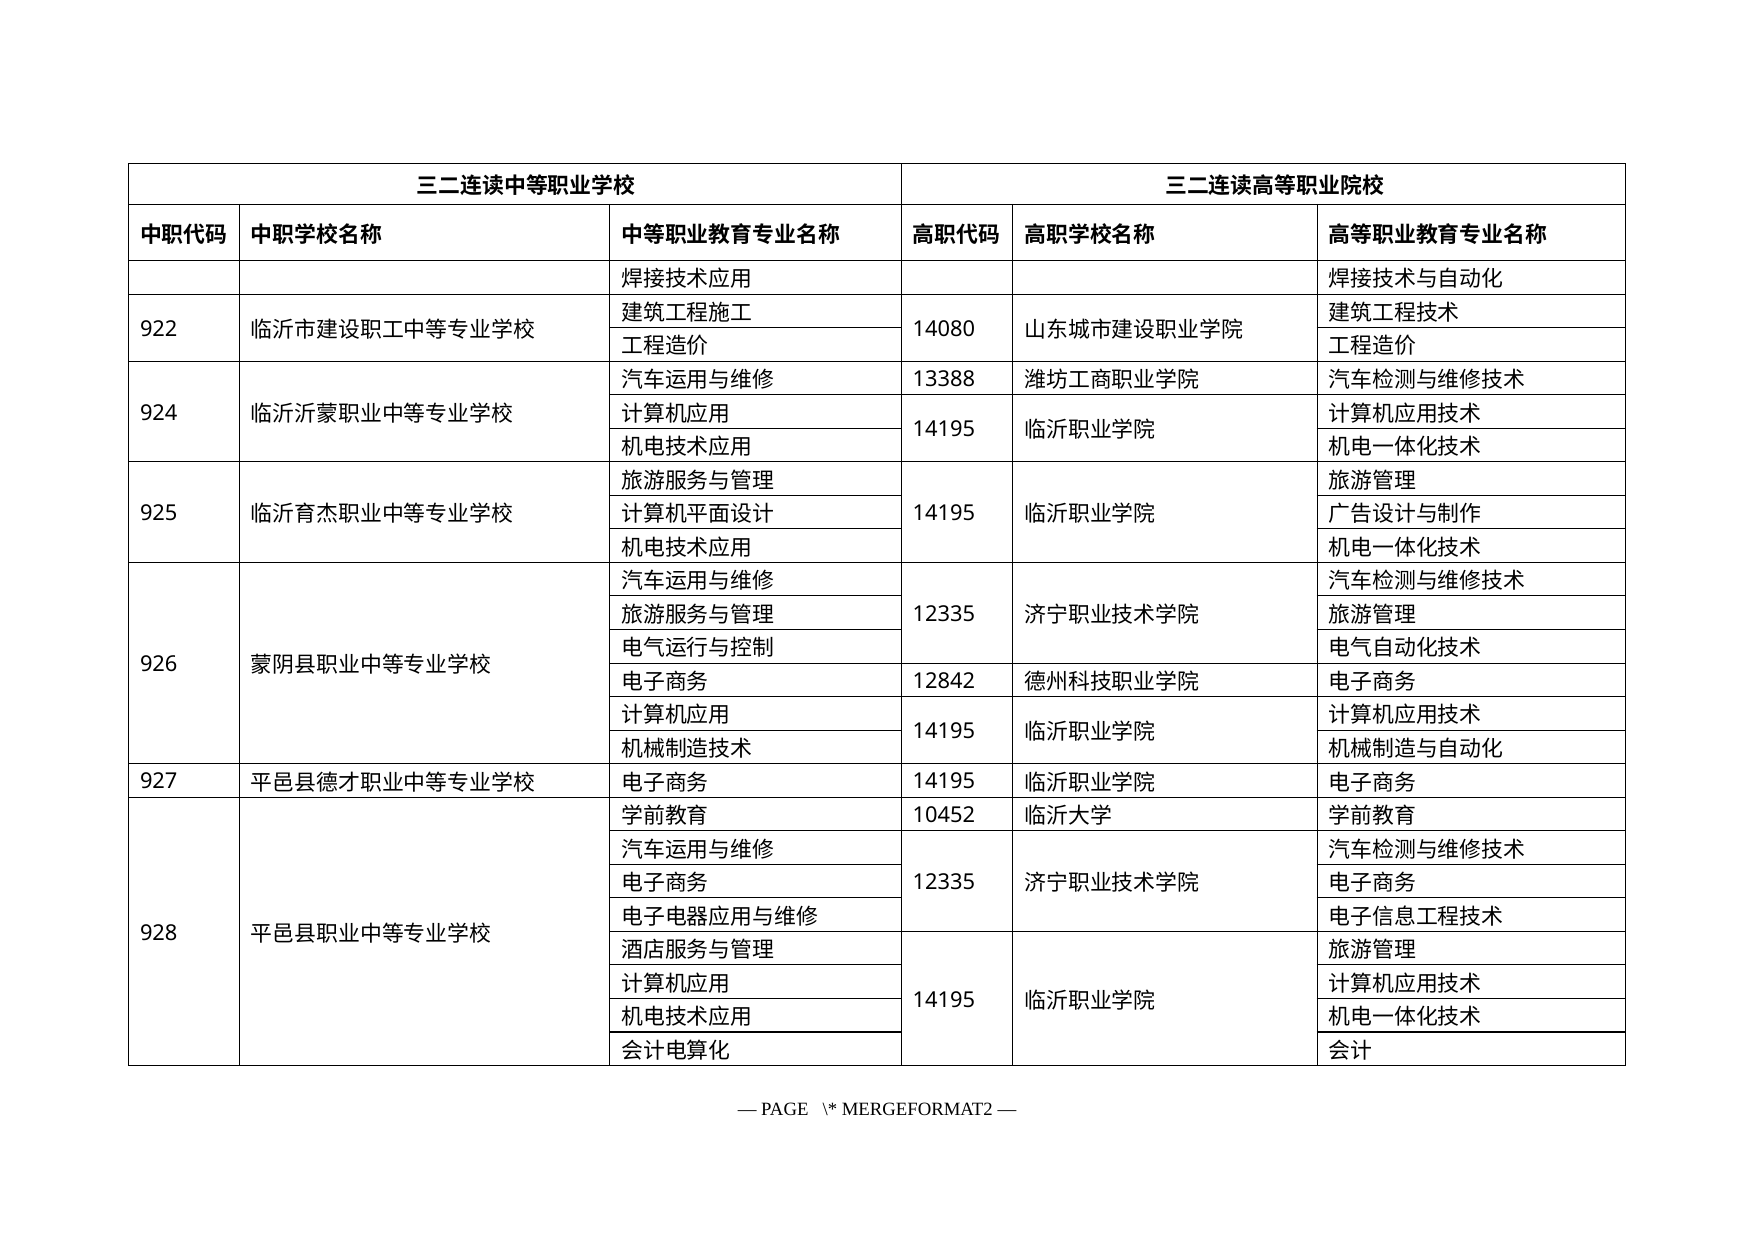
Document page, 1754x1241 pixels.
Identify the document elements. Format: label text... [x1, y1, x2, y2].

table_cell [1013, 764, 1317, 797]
table_cell 高等职业教育专业名称 [1318, 205, 1625, 260]
table_cell 高职代码 [902, 205, 1012, 260]
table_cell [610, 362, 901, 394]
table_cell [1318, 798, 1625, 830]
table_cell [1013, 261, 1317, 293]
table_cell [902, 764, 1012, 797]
table_cell 中等职业教育专业名称 [610, 205, 901, 260]
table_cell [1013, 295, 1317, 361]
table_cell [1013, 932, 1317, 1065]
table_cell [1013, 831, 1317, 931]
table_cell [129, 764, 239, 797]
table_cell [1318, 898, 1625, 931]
table_cell 中职学校名称 [240, 205, 609, 260]
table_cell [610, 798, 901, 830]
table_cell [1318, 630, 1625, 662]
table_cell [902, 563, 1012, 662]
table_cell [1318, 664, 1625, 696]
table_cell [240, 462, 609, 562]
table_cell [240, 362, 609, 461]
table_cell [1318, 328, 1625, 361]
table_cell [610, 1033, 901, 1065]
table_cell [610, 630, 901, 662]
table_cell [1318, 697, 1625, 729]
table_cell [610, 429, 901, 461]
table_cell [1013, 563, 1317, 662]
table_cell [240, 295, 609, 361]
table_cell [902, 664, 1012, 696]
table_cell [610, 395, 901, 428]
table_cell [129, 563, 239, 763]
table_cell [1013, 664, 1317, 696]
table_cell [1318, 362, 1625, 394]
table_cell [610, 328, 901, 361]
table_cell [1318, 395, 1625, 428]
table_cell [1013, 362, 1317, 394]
table_cell 中职代码 [129, 205, 239, 260]
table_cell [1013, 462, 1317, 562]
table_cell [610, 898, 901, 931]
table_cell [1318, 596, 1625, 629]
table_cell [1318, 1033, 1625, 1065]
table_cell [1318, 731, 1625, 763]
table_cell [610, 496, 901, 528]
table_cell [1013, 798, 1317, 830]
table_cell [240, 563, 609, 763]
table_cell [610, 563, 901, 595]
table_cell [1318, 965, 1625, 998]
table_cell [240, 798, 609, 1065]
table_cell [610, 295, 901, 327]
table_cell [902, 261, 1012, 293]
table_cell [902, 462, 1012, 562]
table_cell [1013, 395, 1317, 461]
table_header 三二连读中等职业学校 [129, 164, 901, 204]
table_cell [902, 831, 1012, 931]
table_header 三二连读高等职业院校 [902, 164, 1625, 204]
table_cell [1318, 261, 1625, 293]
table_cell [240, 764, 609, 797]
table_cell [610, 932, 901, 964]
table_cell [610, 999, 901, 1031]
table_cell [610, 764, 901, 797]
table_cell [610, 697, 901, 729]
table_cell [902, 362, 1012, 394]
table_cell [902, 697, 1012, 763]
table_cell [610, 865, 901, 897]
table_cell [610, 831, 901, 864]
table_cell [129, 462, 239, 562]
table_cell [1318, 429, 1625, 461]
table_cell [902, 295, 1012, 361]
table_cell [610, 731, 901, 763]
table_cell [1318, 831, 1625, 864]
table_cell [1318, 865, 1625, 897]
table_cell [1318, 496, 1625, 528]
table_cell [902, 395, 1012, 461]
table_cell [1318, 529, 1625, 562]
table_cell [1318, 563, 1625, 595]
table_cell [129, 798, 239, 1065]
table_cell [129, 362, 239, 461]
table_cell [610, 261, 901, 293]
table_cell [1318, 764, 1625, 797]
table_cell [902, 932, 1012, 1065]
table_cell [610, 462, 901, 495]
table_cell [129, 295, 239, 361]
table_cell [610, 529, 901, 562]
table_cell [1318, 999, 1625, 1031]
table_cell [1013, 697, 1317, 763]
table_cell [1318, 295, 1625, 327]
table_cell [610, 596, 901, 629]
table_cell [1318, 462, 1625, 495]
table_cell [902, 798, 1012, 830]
table_cell 高职学校名称 [1013, 205, 1317, 260]
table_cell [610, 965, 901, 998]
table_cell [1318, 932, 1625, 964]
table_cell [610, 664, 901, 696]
